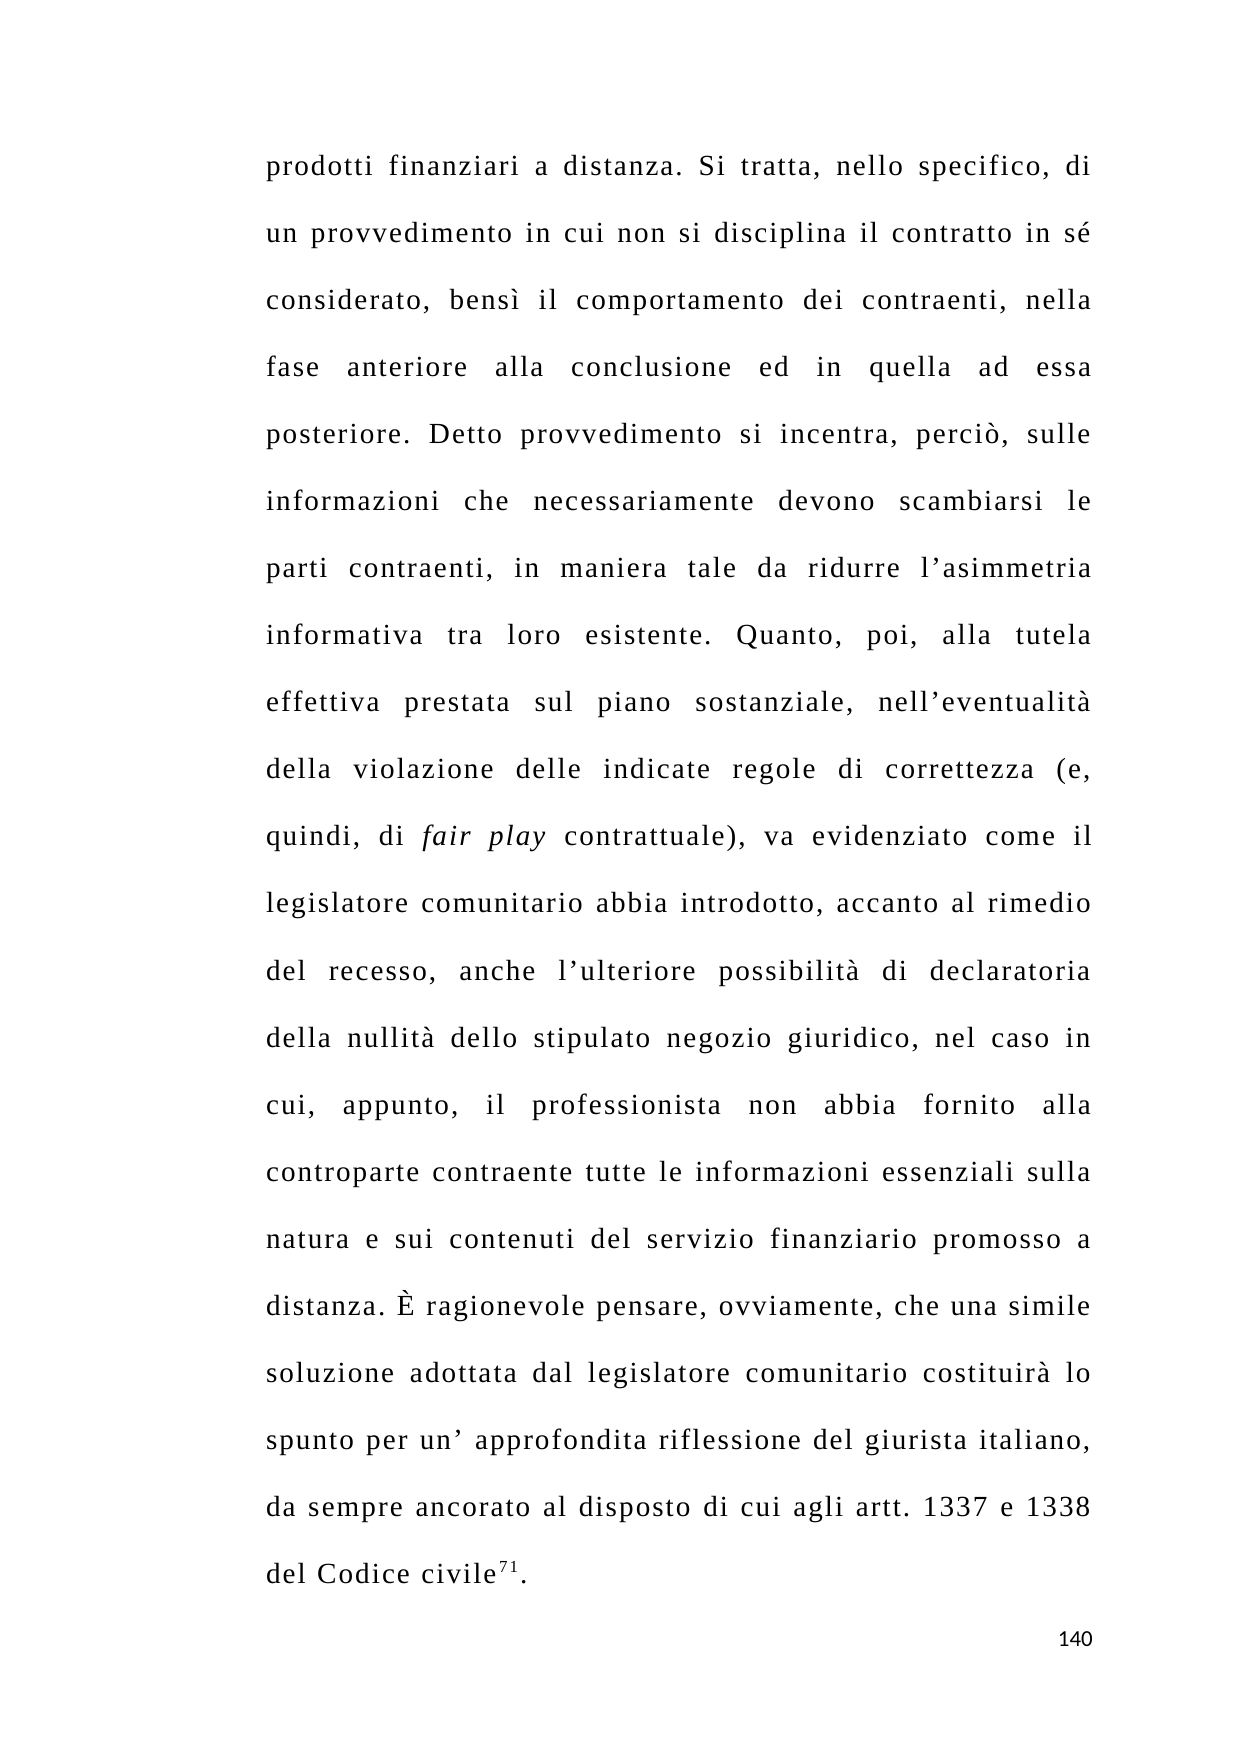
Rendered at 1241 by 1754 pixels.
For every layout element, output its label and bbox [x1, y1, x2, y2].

text [266, 148, 1092, 1590]
